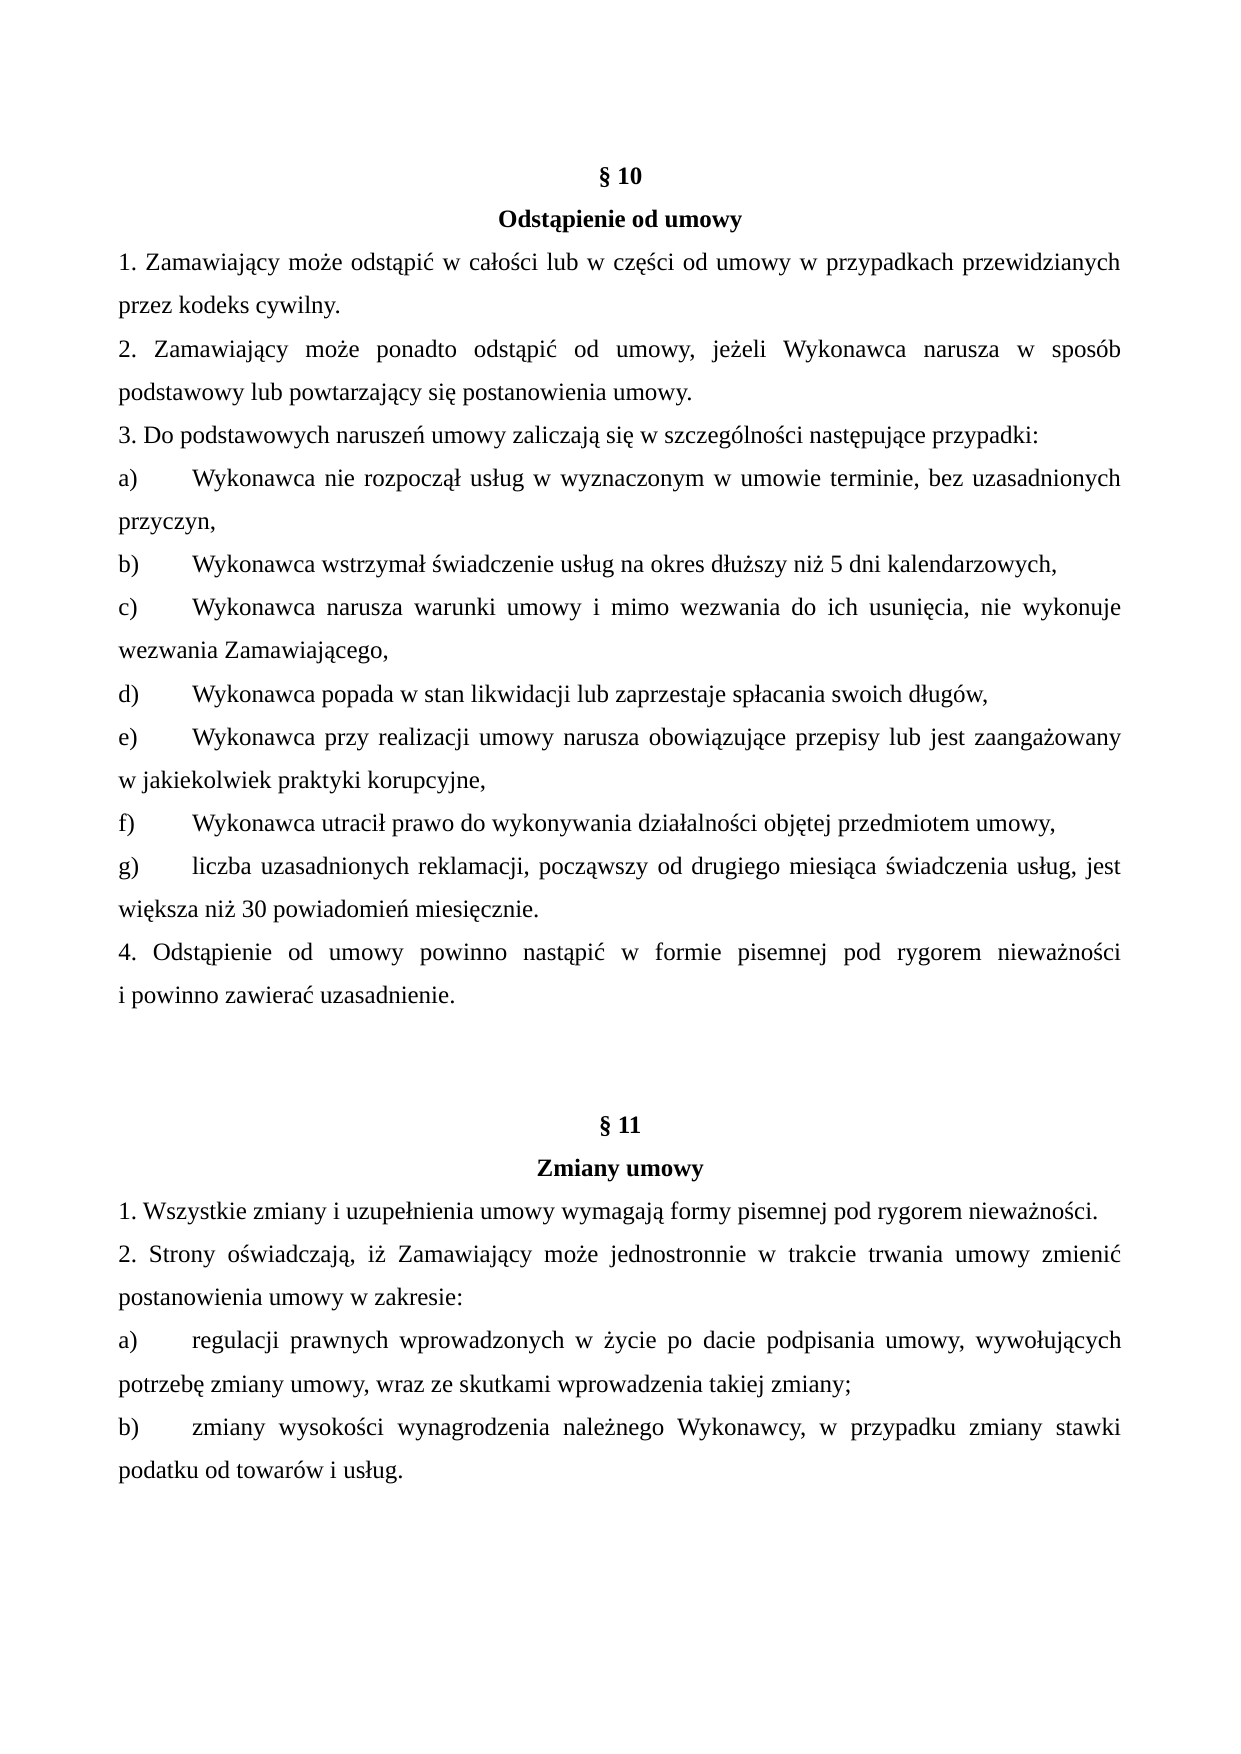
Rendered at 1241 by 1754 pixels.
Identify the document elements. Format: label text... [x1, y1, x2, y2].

text 1. Wszystkie zmiany i uzupełnienia umowy wymagają formy pisemnej pod rygorem nieważności. [118, 1196, 1122, 1225]
text Zmiany umowy [118, 1153, 1122, 1182]
text a) regulacji prawnych wprowadzonych w życie po dacie podpisania umowy, wywołujących potrzebę zmiany umowy, wraz ze skutkami wprowadzenia takiej zmiany; [118, 1326, 1122, 1397]
text d) Wykonawca popada w stan likwidacji lub zaprzestaje spłacania swoich długów, [118, 679, 1122, 707]
text 1. Zamawiający może odstąpić w całości lub w części od umowy w przypadkach przewidzianych przez kodeks cywilny. [118, 247, 1122, 319]
text e) Wykonawca przy realizacji umowy narusza obowiązujące przepisy lub jest zaangażowany w jakiekolwiek praktyki korupcyjne, [118, 722, 1122, 794]
text 2. Zamawiający może ponadto odstąpić od umowy, jeżeli Wykonawca narusza w sposób podstawowy lub powtarzający się postanowienia umowy. [118, 334, 1122, 406]
text f) Wykonawca utracił prawo do wykonywania działalności objętej przedmiotem umowy, [118, 808, 1122, 837]
text § 11 [118, 1110, 1122, 1139]
text c) Wykonawca narusza warunki umowy i mimo wezwania do ich usunięcia, nie wykonuje wezwania Zamawiającego, [118, 592, 1122, 664]
text Odstąpienie od umowy [118, 204, 1122, 233]
text § 10 [118, 161, 1122, 190]
text 4. Odstąpienie od umowy powinno nastąpić w formie pisemnej pod rygorem nieważności i powinno zawierać uzasadnienie. [118, 937, 1122, 1009]
text b) zmiany wysokości wynagrodzenia należnego Wykonawcy, w przypadku zmiany stawki podatku od towarów i usług. [118, 1412, 1122, 1484]
text a) Wykonawca nie rozpoczął usług w wyznaczonym w umowie terminie, bez uzasadnionych przyczyn, [118, 463, 1122, 535]
text b) Wykonawca wstrzymał świadczenie usług na okres dłuższy niż 5 dni kalendarzowych, [118, 549, 1122, 578]
text 3. Do podstawowych naruszeń umowy zaliczają się w szczególności następujące przypadki: [118, 420, 1122, 449]
text g) liczba uzasadnionych reklamacji, począwszy od drugiego miesiąca świadczenia usług, jest większa niż 30 powiadomień miesięcznie. [118, 851, 1122, 923]
text 2. Strony oświadczają, iż Zamawiający może jednostronnie w trakcie trwania umowy zmienić postanowienia umowy w zakresie: [118, 1239, 1122, 1311]
